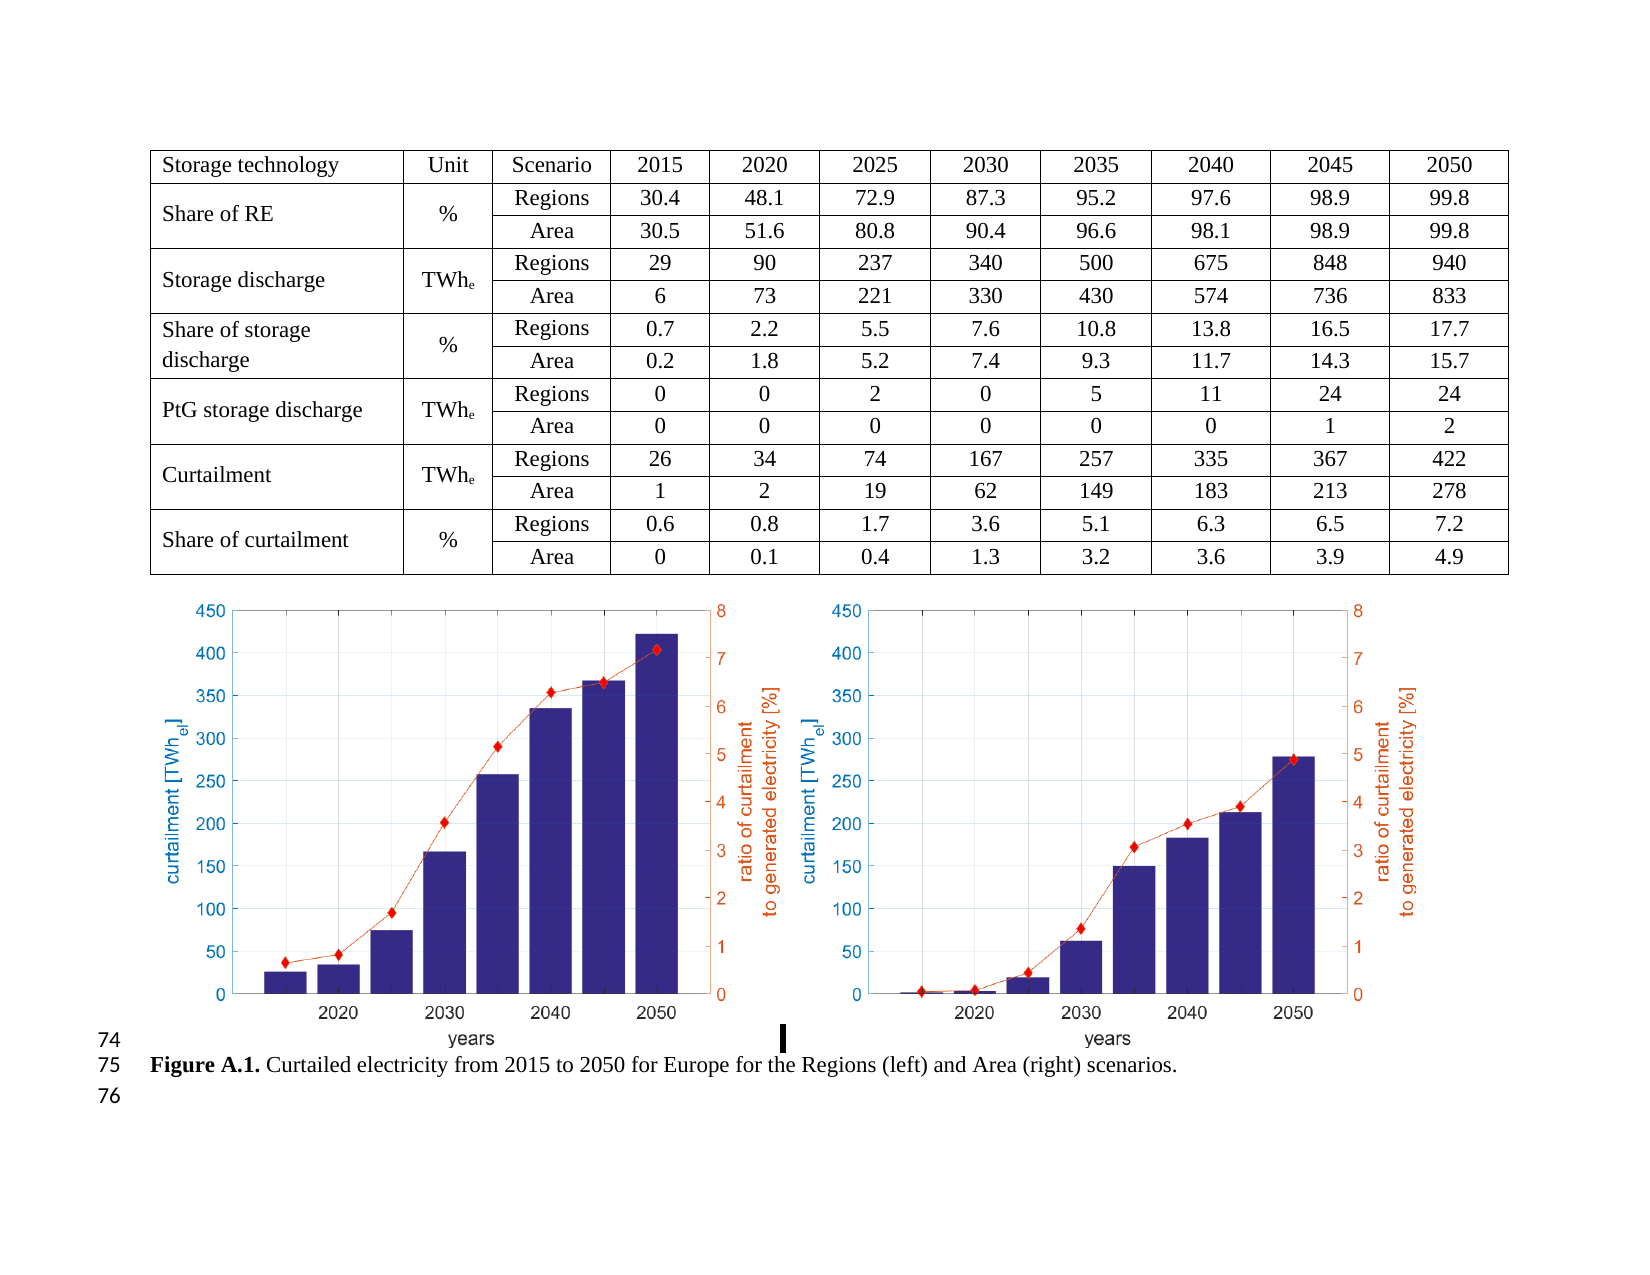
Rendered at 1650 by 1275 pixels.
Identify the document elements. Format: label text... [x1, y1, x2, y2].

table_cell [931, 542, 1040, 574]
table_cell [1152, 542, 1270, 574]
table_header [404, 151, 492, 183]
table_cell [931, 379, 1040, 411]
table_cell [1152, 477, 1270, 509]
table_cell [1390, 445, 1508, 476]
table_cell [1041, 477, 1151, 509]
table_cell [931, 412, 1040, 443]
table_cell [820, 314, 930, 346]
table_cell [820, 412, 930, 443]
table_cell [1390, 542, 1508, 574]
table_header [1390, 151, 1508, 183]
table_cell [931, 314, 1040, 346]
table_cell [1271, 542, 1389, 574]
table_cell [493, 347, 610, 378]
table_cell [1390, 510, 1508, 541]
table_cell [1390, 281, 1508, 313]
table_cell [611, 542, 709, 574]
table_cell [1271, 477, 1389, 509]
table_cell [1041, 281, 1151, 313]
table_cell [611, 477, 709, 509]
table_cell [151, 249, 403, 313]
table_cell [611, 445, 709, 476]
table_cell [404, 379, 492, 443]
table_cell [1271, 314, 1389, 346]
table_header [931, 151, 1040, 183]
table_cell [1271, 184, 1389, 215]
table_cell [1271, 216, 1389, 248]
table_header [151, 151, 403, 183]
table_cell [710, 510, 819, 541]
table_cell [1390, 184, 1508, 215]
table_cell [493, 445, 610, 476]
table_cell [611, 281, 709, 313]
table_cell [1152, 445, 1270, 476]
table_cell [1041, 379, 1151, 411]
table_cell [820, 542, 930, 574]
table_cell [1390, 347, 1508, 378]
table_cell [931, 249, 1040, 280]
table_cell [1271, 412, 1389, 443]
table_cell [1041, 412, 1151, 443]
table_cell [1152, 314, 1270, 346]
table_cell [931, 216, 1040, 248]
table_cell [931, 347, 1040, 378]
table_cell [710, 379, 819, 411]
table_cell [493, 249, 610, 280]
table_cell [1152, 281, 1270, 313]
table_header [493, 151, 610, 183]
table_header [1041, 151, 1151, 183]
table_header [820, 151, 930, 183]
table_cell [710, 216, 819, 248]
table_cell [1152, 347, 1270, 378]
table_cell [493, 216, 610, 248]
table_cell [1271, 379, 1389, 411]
picture [786, 575, 1417, 1048]
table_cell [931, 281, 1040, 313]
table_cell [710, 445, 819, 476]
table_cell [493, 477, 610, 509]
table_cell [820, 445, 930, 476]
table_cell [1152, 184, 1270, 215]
picture [150, 575, 780, 1048]
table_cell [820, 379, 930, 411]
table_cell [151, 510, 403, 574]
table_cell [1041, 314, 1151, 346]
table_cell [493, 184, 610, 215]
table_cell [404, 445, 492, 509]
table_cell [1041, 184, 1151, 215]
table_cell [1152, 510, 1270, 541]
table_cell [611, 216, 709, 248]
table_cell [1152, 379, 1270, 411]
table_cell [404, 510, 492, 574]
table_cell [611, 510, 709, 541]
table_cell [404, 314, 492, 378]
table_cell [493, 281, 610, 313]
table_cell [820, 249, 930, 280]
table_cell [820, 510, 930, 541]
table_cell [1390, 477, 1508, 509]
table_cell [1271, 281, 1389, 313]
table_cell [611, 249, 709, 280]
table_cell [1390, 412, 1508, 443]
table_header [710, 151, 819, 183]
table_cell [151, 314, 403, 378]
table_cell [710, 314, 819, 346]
text Figure A.1. Curtailed electricity from 2015 to 2050 for Europe for the Regions (left) and Area (right) scenarios. [150, 1052, 1500, 1078]
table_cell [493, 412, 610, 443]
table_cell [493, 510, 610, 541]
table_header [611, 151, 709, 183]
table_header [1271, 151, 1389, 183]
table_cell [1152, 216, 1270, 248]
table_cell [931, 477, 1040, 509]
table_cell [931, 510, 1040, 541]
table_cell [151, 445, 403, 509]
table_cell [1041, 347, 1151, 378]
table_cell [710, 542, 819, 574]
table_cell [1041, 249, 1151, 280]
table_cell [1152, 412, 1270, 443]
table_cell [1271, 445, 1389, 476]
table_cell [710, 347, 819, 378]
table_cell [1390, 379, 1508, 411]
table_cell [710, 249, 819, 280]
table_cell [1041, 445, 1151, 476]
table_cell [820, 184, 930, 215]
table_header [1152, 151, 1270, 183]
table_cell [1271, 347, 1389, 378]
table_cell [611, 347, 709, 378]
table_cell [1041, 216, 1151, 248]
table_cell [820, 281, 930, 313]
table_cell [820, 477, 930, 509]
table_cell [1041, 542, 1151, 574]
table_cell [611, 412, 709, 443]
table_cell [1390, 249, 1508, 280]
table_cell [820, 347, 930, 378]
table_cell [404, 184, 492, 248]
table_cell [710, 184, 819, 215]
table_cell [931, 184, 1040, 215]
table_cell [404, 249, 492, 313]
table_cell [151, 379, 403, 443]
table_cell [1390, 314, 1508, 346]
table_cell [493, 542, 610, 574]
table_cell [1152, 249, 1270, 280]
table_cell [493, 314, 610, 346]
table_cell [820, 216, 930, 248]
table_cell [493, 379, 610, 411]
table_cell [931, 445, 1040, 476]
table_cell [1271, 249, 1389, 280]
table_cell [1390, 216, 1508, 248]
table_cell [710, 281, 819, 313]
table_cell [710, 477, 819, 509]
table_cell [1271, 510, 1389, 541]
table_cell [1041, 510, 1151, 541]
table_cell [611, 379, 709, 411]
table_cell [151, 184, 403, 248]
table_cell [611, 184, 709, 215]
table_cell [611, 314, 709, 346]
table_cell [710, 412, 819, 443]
